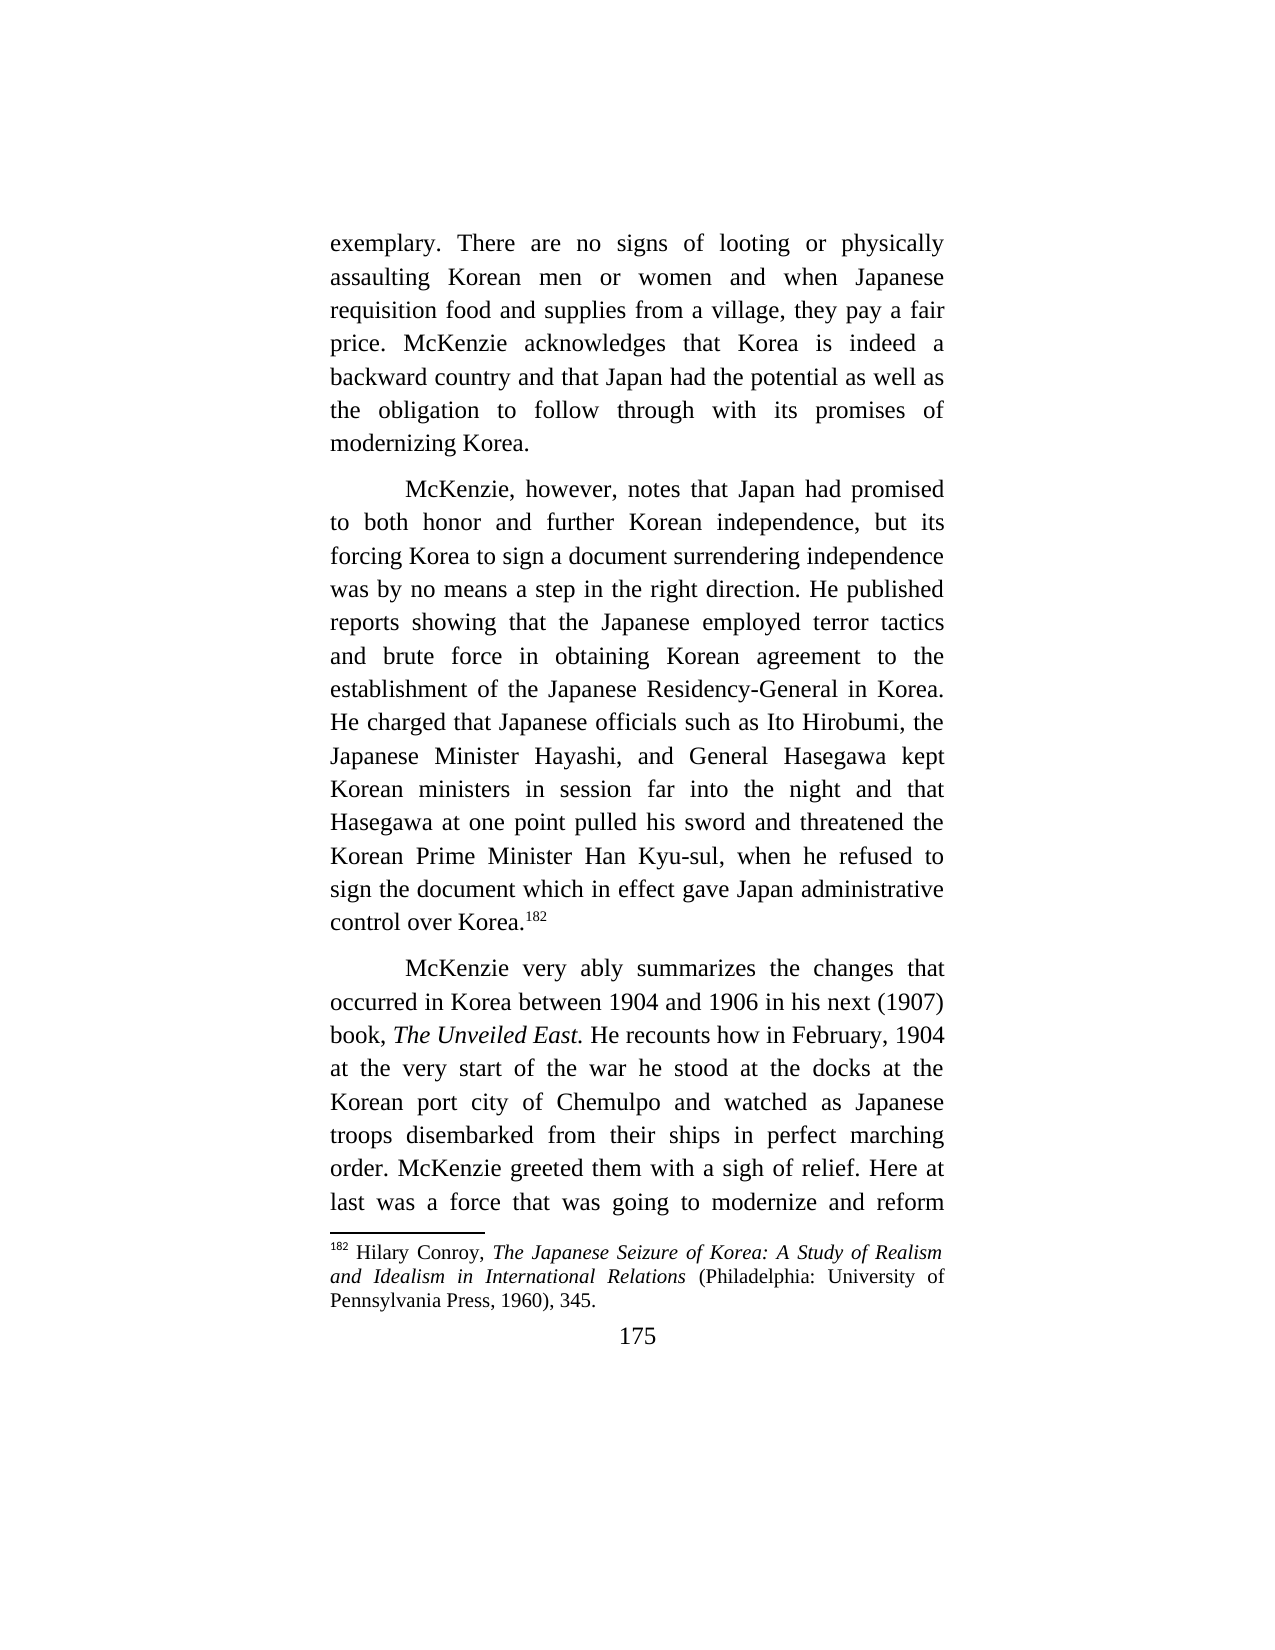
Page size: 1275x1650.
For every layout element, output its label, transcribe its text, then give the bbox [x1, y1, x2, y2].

text McKenzie, however, notes that Japan had promised to both honor and further Korean independence, but its forcing Korea to sign a document surrendering independence was by no means a step in the right direction. He published reports showing that the Japanese employed terror tactics and brute force in obtaining Korean agreement to the establishment of the Japanese Residency-General in Korea. He charged that Japanese officials such as Ito Hirobumi, the Japanese Minister Hayashi, and General Hasegawa kept Korean ministers in session far into the night and that Hasegawa at one point pulled his sword and threatened the Korean Prime Minister Han Kyu-sul, when he refused to sign the document which in effect gave Japan administrative control over Korea. [330, 471, 945, 937]
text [330, 225, 945, 458]
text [330, 950, 945, 1217]
